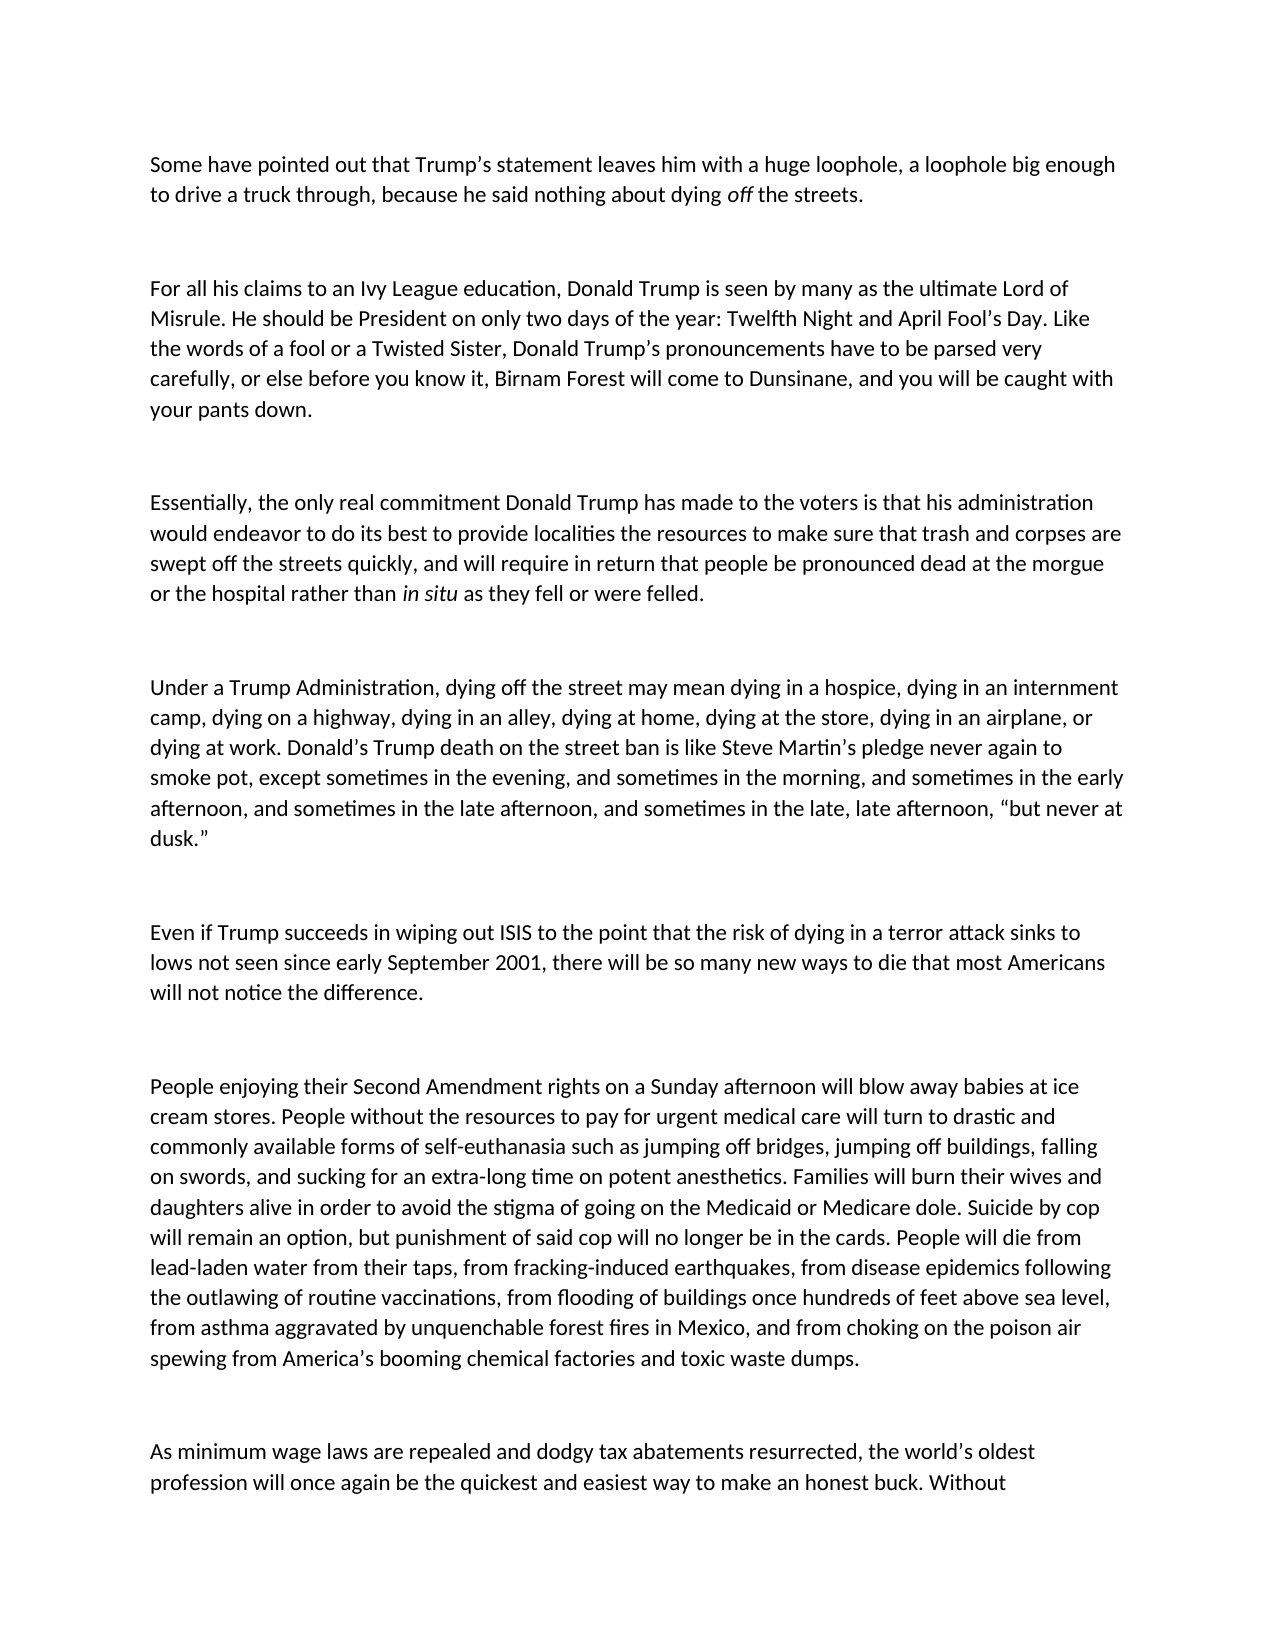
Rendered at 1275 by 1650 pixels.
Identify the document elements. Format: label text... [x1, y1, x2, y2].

text Some have pointed out that Trump’s statement leaves him with a huge loophole, a loophole big enough to drive a truck through, because he said nothing about dying off the streets. [150, 150, 1125, 208]
text Even if Trump succeeds in wiping out ISIS to the point that the risk of dying in a terror attack sinks to lows not seen since early September 2001, there will be so many new ways to die that most Americans will not notice the difference. [150, 918, 1125, 1006]
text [150, 1437, 1125, 1496]
text Under a Trump Administration, dying off the street may mean dying in a hospice, dying in an internment camp, dying on a highway, dying in an alley, dying at home, dying at the store, dying in an airplane, or dying at work. Donald’s Trump death on the street ban is like Steve Martin’s pledge never again to smoke pot, except sometimes in the evening, and sometimes in the morning, and sometimes in the early afternoon, and sometimes in the late afternoon, and sometimes in the late, late afternoon, “but never at dusk.” [150, 673, 1125, 852]
text Essentially, the only real commitment Donald Trump has made to the voters is that his administration would endeavor to do its best to provide localities the resources to make sure that trash and corpses are swept off the streets quickly, and will require in return that people be pronounced dead at the morgue or the hospital rather than in situ as they fell or were felled. [150, 488, 1125, 607]
text People enjoying their Second Amendment rights on a Sunday afternoon will blow away babies at ice cream stores. People without the resources to pay for urgent medical care will turn to drastic and commonly available forms of self-euthanasia such as jumping off bridges, jumping off buildings, falling on swords, and sucking for an extra-long time on potent anesthetics. Families will burn their wives and daughters alive in order to avoid the stigma of going on the Medicaid or Medicare dole. Suicide by cop will remain an option, but punishment of said cop will no longer be in the cards. People will die from lead-laden water from their taps, from fracking-induced earthquakes, from disease epidemics following the outlawing of routine vaccinations, from flooding of buildings once hundreds of feet above sea level, from asthma aggravated by unquenchable forest fires in Mexico, and from choking on the poison air spewing from America’s booming chemical factories and toxic waste dumps. [150, 1072, 1125, 1372]
text For all his claims to an Ivy League education, Donald Trump is seen by many as the ultimate Lord of Misrule. He should be President on only two days of the year: Twelfth Night and April Fool’s Day. Like the words of a fool or a Twisted Sister, Donald Trump’s pronouncements have to be parsed very carefully, or else before you know it, Birnam Forest will come to Dunsinane, and you will be caught with your pants down. [150, 274, 1125, 423]
